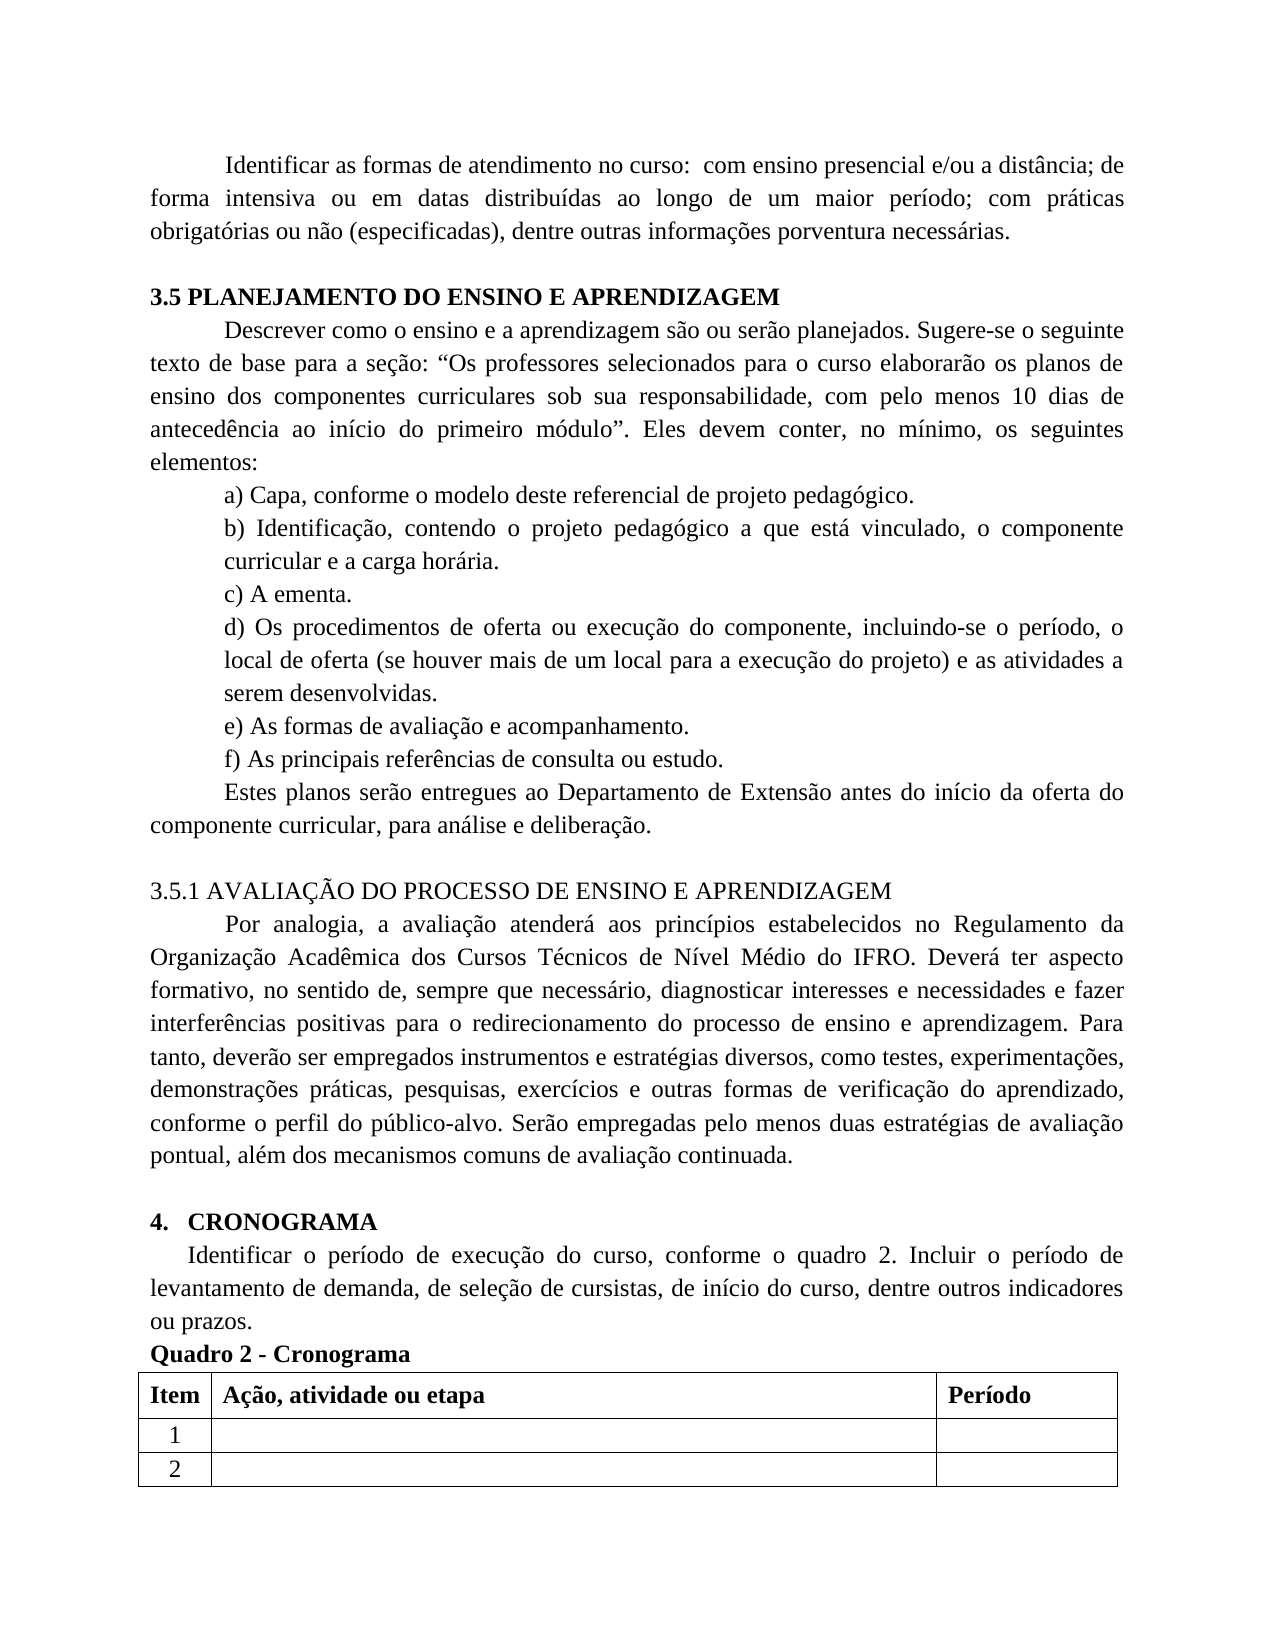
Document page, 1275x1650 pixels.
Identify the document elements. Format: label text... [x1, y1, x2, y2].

table_cell [212, 1453, 936, 1486]
text 3.5 PLANEJAMENTO DO ENSINO E APRENDIZAGEM [150, 282, 1125, 311]
table_cell 2 [139, 1453, 211, 1486]
text 3.5.1 AVALIAÇÃO DO PROCESSO DE ENSINO E APRENDIZAGEM [150, 876, 1125, 905]
table_cell 1 [139, 1419, 211, 1452]
text d) Os procedimentos de oferta ou execução do componente, incluindo-se o período, o local de oferta (se houver mais de um local para a execução do projeto) e as atividades a serem desenvolvidas. [224, 612, 1125, 707]
table_header Ação, atividade ou etapa [212, 1373, 936, 1418]
text b) Identificação, contendo o projeto pedagógico a que está vinculado, o componente curricular e a carga horária. [224, 513, 1125, 575]
text a) Capa, conforme o modelo deste referencial de projeto pedagógico. [224, 480, 1125, 509]
table_cell [212, 1419, 936, 1452]
text Por analogia, a avaliação atenderá aos princípios estabelecidos no Regulamento da Organização Acadêmica dos Cursos Técnicos de Nível Médio do IFRO. Deverá ter aspecto formativo, no sentido de, sempre que necessário, diagnosticar interesses e necessidades e fazer interferências positivas para o redirecionamento do processo de ensino e aprendizagem. Para tanto, deverão ser empregados instrumentos e estratégias diversos, como testes, experimentações, demonstrações práticas, pesquisas, exercícios e outras formas de verificação do aprendizado, conforme o perfil do público-alvo. Serão empregadas pelo menos duas estratégias de avaliação pontual, além dos mecanismos comuns de avaliação continuada. [150, 909, 1125, 1169]
table_cell [937, 1453, 1117, 1486]
text e) As formas de avaliação e acompanhamento. [224, 711, 1125, 740]
text Quadro 2 - Cronograma [150, 1339, 1125, 1367]
table_header Item [139, 1373, 211, 1418]
text c) A ementa. [224, 579, 1125, 608]
text Identificar o período de execução do curso, conforme o quadro 2. Incluir o período de levantamento de demanda, de seleção de cursistas, de início do curso, dentre outros indicadores ou prazos. [150, 1240, 1125, 1334]
text f) As principais referências de consulta ou estudo. [224, 744, 1125, 773]
table_cell [937, 1419, 1117, 1452]
text Identificar as formas de atendimento no curso: com ensino presencial e/ou a distância; de forma intensiva ou em datas distribuídas ao longo de um maior período; com práticas obrigatórias ou não (especificadas), dentre outras informações porventura necessárias. [150, 150, 1125, 245]
table_header Período [937, 1373, 1117, 1418]
text Descrever como o ensino e a aprendizagem são ou serão planejados. Sugere-se o seguinte texto de base para a seção: “Os professores selecionados para o curso elaborarão os planos de ensino dos componentes curriculares sob sua responsabilidade, com pelo menos 10 dias de antecedência ao início do primeiro módulo”. Eles devem conter, no mínimo, os seguintes elementos: [150, 315, 1125, 476]
text Estes planos serão entregues ao Departamento de Extensão antes do início da oferta do componente curricular, para análise e deliberação. [150, 777, 1125, 839]
list CRONOGRAMA [150, 1207, 1125, 1235]
